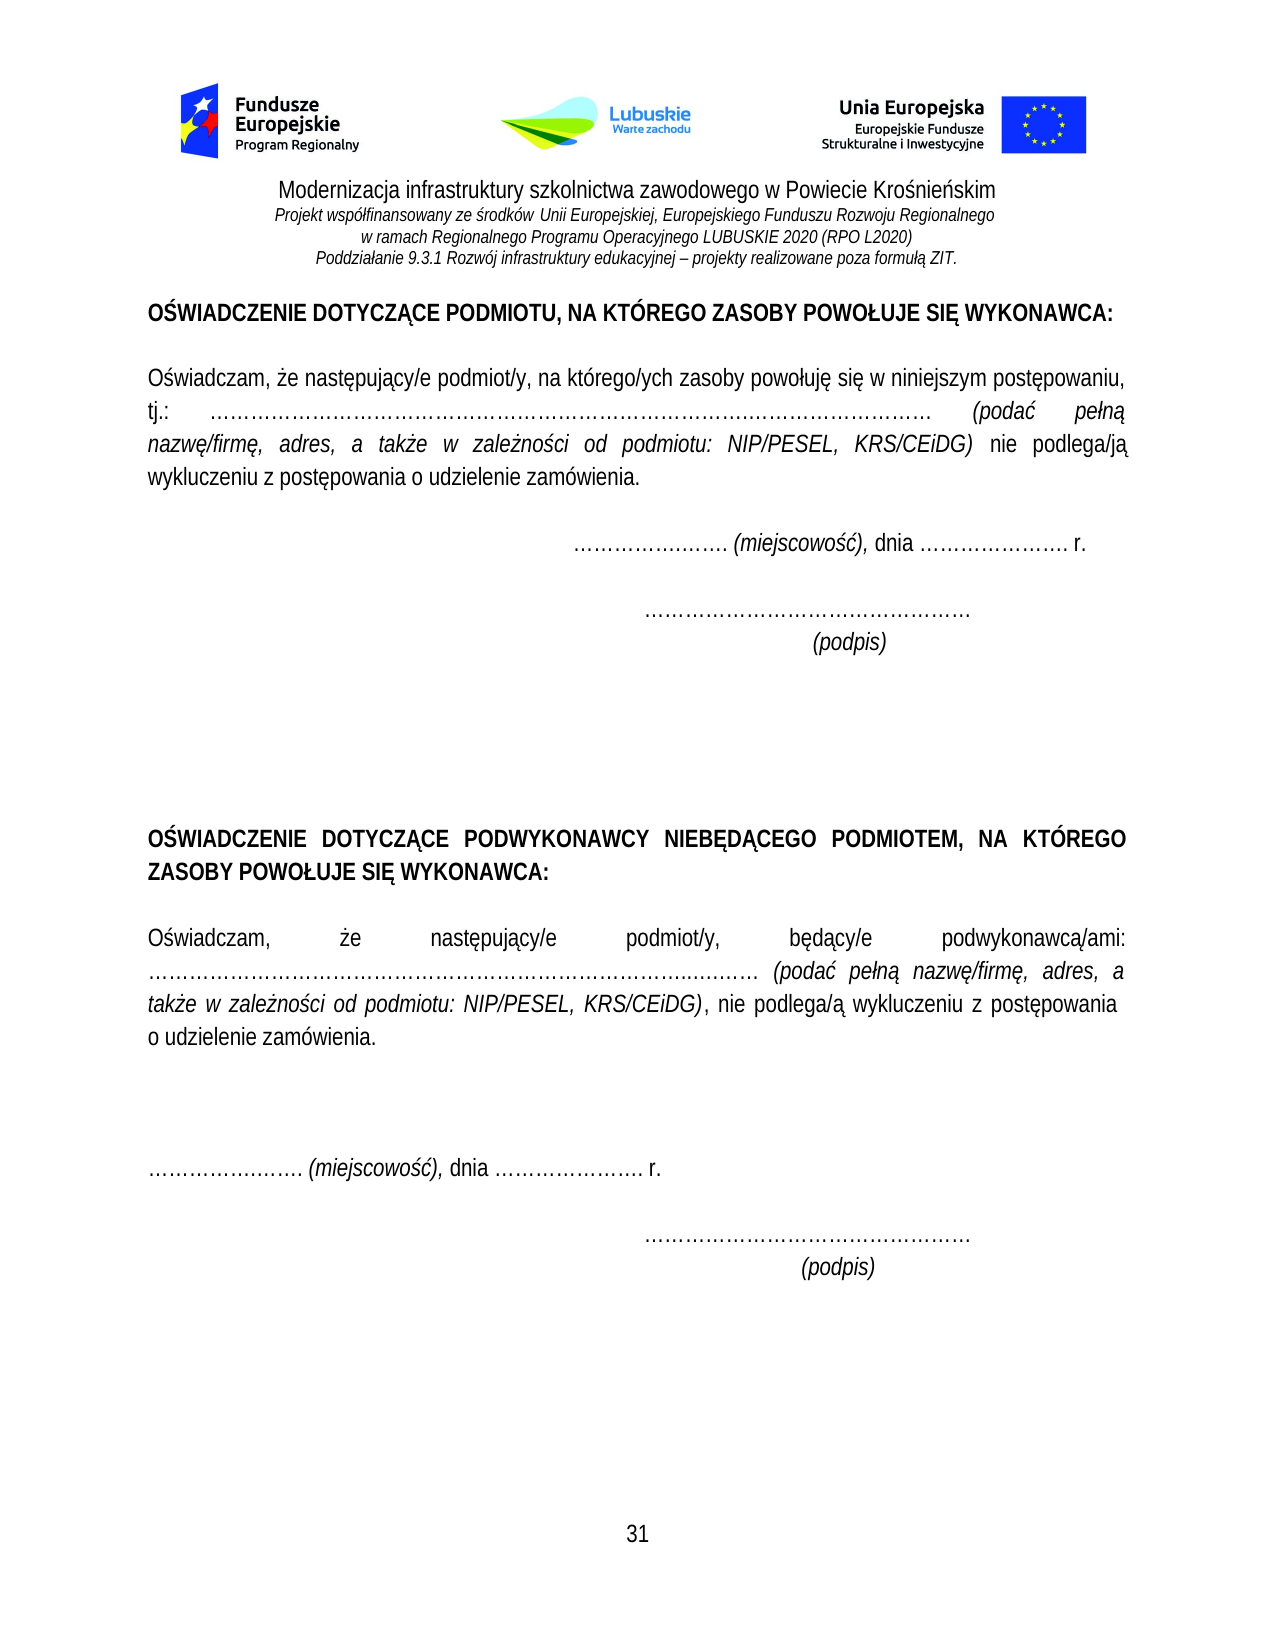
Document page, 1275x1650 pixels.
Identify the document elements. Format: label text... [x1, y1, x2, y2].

text (podpis) [148, 627, 1127, 655]
picture [166, 73, 1109, 176]
text ………………………………………… [148, 1219, 1127, 1248]
text OŚWIADCZENIE DOTYCZĄCE PODWYKONAWCY NIEBĘDĄCEGO PODMIOTEM, NA KTÓREGO ZASOBY POWOŁUJE SIĘ WYKONAWCA: [148, 824, 1127, 886]
text Oświadczam, że następujący/e podmiot/y, będący/e podwykonawcą/ami: ……………………………………………………………………..….…… (podać pełną nazwę/firmę, adres, a także w zależności od podmiotu: NIP/PESEL, KRS/CEiDG), nie podlega/ą wykluczeniu z postępowania o udzielenie zamówienia. [148, 923, 1127, 1050]
text …………….……. (miejscowość), dnia …………………. r. [502, 528, 1127, 557]
text ………………………………………… [148, 594, 1127, 622]
text …………….……. (miejscowość), dnia …………………. r. [148, 1153, 1127, 1182]
text Oświadczam, że następujący/e podmiot/y, na którego/ych zasoby powołuję się w niniejszym postępowaniu, tj.: …………………………………………………………………….……………………… (podać pełną nazwę/firmę, adres, a także w zależności od podmiotu: NIP/PESEL, KRS/CEiDG) nie podlega/ją wykluczeniu z postępowania o udzielenie zamówienia. [148, 363, 1127, 491]
text (podpis) [148, 1252, 1127, 1281]
text OŚWIADCZENIE DOTYCZĄCE PODMIOTU, NA KTÓREGO ZASOBY POWOŁUJE SIĘ WYKONAWCA: [148, 297, 1127, 326]
